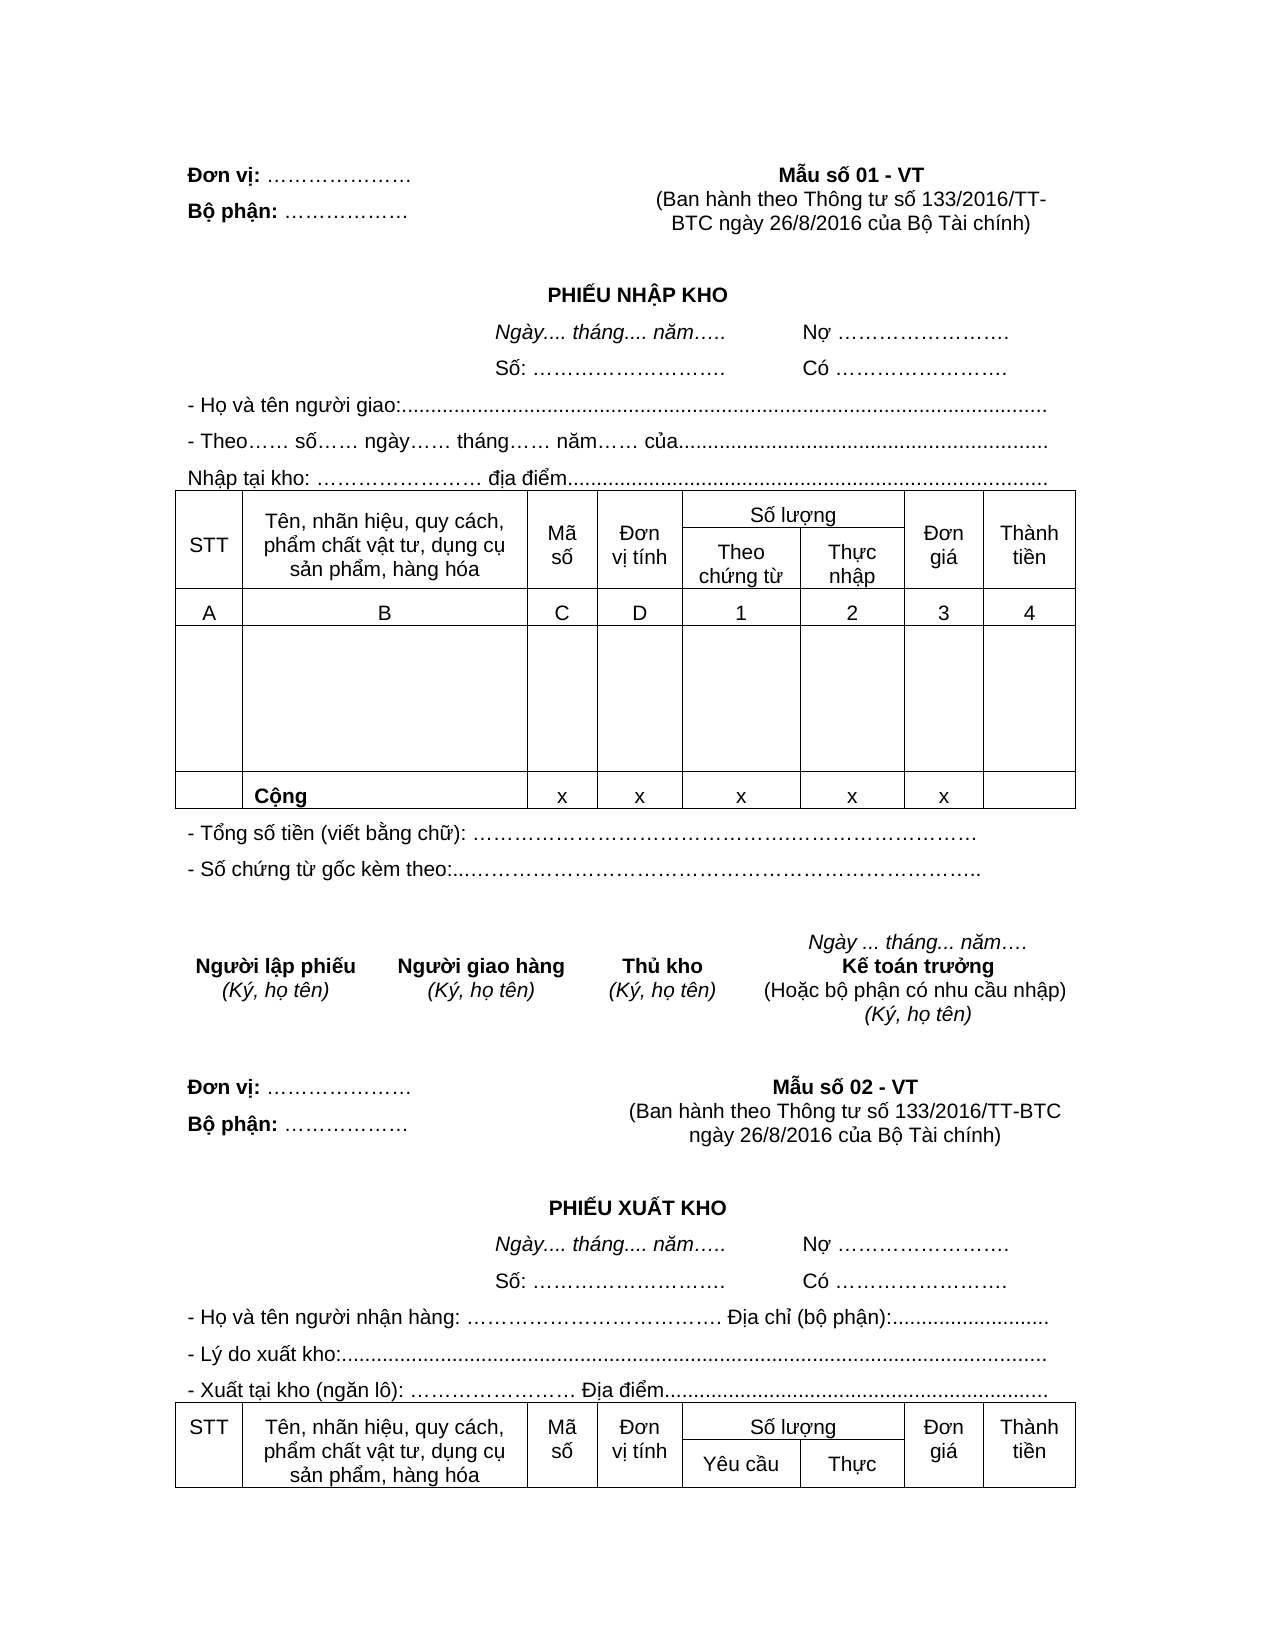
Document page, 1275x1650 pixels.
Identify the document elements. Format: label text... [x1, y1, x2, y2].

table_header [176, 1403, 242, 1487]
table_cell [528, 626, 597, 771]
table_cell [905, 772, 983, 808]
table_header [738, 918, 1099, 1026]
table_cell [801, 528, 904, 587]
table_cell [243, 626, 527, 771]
text - Xuất tại kho (ngăn lô): …………………… Địa điểm [187, 1378, 1087, 1402]
text PHIẾU XUẤT KHO [187, 1196, 1087, 1220]
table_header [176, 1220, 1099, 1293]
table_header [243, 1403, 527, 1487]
text - Tổng số tiền (viết bằng chữ): ……………………………………….……………………… [187, 821, 1087, 845]
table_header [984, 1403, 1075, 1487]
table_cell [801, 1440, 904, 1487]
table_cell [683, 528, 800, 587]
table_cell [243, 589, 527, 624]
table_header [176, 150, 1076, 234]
text - Số chứng từ gốc kèm theo:...……………………………………………………………….. [187, 857, 1087, 881]
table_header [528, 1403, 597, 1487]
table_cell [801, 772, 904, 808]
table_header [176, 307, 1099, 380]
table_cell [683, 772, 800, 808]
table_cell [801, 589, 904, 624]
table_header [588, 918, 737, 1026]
text - Lý do xuất kho: [187, 1342, 1087, 1366]
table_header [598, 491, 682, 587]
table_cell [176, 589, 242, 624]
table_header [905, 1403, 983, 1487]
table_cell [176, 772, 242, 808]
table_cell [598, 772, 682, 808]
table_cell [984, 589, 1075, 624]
text - Theo…… số…… ngày…… tháng…… năm…… của [187, 429, 1087, 453]
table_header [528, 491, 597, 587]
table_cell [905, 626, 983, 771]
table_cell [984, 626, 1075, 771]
text - Họ và tên người giao: [187, 393, 1087, 417]
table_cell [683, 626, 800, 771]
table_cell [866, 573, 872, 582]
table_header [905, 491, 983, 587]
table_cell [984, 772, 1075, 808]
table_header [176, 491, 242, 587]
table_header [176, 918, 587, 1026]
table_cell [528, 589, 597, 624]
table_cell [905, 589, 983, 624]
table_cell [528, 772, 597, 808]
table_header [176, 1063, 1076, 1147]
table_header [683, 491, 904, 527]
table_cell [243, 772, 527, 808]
text PHIẾU NHẬP KHO [187, 283, 1087, 307]
text Nhập tại kho: …………………… địa điểm [187, 466, 1087, 489]
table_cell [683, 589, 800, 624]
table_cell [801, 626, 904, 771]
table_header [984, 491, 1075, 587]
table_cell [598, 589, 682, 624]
text - Họ và tên người nhận hàng: ………………………………. Địa chỉ (bộ phận): [187, 1305, 1087, 1329]
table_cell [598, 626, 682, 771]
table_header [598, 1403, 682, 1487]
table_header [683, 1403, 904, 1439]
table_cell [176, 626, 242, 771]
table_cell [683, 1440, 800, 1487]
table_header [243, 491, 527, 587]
